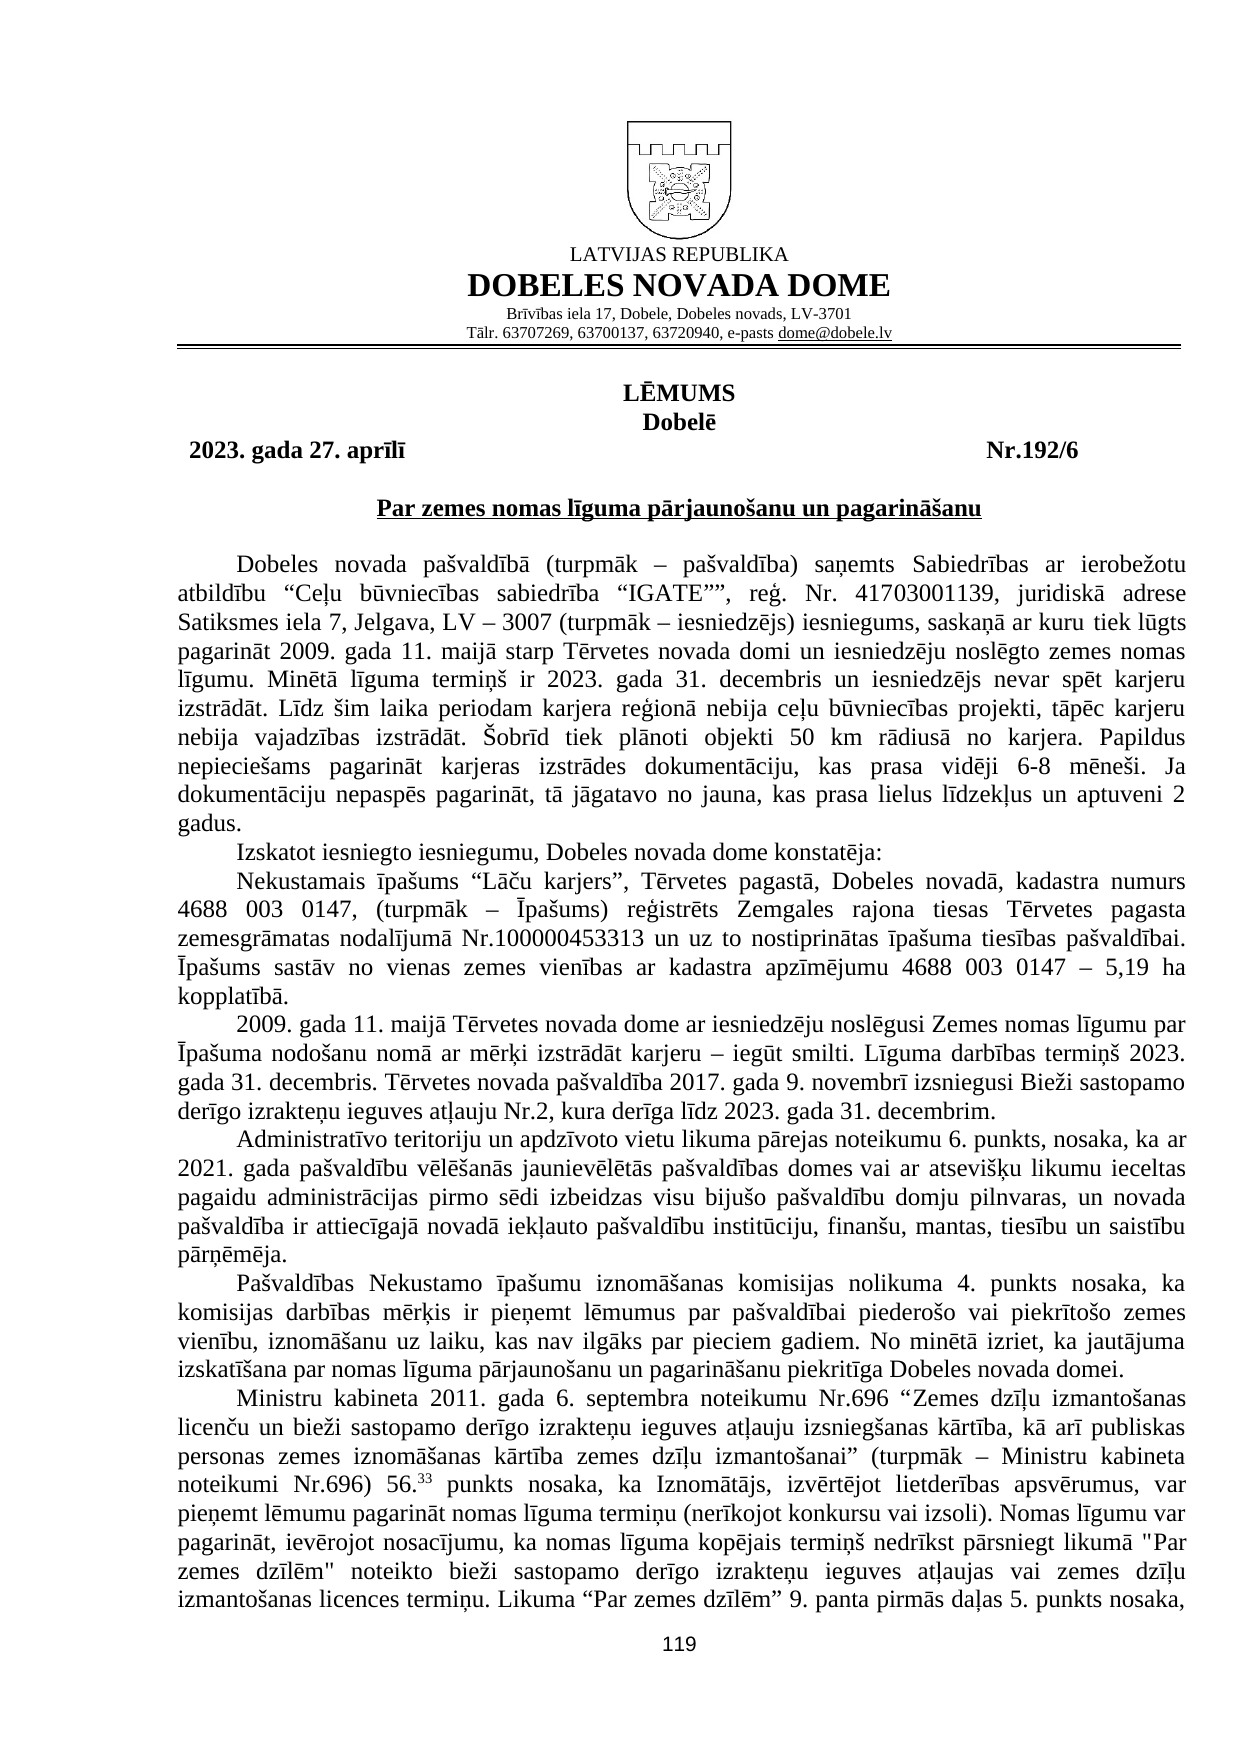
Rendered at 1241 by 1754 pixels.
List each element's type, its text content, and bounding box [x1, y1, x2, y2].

text Par zemes nomas līguma pārjaunošanu un pagarināšanu [177, 493, 1181, 522]
text 2009. gada 11. maijā Tērvetes novada dome ar iesniedzēju noslēgusi Zemes nomas līgumu par Īpašuma nodošanu nomā ar mērķi izstrādāt karjeru – iegūt smilti. Līguma darbības termiņš 2023. gada 31. decembris. Tērvetes novada pašvaldība 2017. gada 9. novembrī izsniegusi Bieži sastopamo derīgo izrakteņu ieguves atļauju Nr.2, kura derīga līdz 2023. gada 31. decembrim. [177, 1009, 1186, 1124]
text Administratīvo teritoriju un apdzīvoto vietu likuma pārejas noteikumu 6. punkts, nosaka, ka ar 2021. gada pašvaldību vēlēšanās jaunievēlētās pašvaldības domes vai ar atsevišķu likumu ieceltas pagaidu administrācijas pirmo sēdi izbeidzas visu bijušo pašvaldību domju pilnvaras, un novada pašvaldība ir attiecīgajā novadā iekļauto pašvaldību institūciju, finanšu, mantas, tiesību un saistību pārņēmēja. [177, 1124, 1186, 1153]
text Nekustamais īpašums “Lāču karjers”, Tērvetes pagastā, Dobeles novadā, kadastra numurs 4688 003 0147, (turpmāk – Īpašums) reģistrēts Zemgales rajona tiesas Tērvetes pagasta zemesgrāmatas nodalījumā Nr.100000453313 un uz to nostiprinātas īpašuma tiesības pašvaldībai. Īpašums sastāv no vienas zemes vienības ar kadastra apzīmējumu 4688 003 0147 – 5,19 ha kopplatībā. [177, 866, 1186, 1009]
text Tālr. 63707269, 63700137, 63720940, e-pasts dome@dobele.lv [177, 323, 1181, 344]
text Dobeles novada pašvaldībā (turpmāk – pašvaldība) saņemts Sabiedrības ar ierobežotu atbildību “Ceļu būvniecības sabiedrība “IGATE””, reģ. Nr. 41703001139, juridiskā adrese Satiksmes iela 7, Jelgava, LV – 3007 (turpmāk – iesniedzējs) iesniegums, saskaņā ar kuru tiek lūgts pagarināt 2009. gada 11. maijā starp Tērvetes novada domi un iesniedzēju noslēgto zemes nomas līgumu. Minētā līguma termiņš ir 2023. gada 31. decembris un iesniedzējs nevar spēt karjeru izstrādāt. Līdz šim laika periodam karjera reģionā nebija ceļu būvniecības projekti, tāpēc karjeru nebija vajadzības izstrādāt. Šobrīd tiek plānoti objekti 50 km rādiusā no karjera. Papildus nepieciešams pagarināt karjeras izstrādes dokumentāciju, kas prasa vidēji 6-8 mēneši. Ja dokumentāciju nepaspēs pagarināt, tā jāgatavo no jauna, kas prasa lielus līdzekļus un aptuveni 2 gadus. [177, 549, 1186, 837]
text LATVIJAS REPUBLIKA [177, 242, 1181, 266]
text Administratīvo teritoriju un apdzīvoto vietu likuma pārejas noteikumu 6. punkts, nosaka, ka ar 2021. gada pašvaldību vēlēšanās jaunievēlētās pašvaldības domes vai ar atsevišķu likumu ieceltas pagaidu administrācijas pirmo sēdi izbeidzas visu bijušo pašvaldību domju pilnvaras, un novada pašvaldība ir attiecīgajā novadā iekļauto pašvaldību institūciju, finanšu, mantas, tiesību un saistību pārņēmēja. [177, 1239, 1186, 1268]
text 2023. gada 27. aprīlī Nr.192/6 [189, 435, 1226, 464]
text Izskatot iesniegto iesniegumu, Dobeles novada dome konstatēja: [177, 837, 1186, 866]
text Dobelē [177, 407, 1181, 435]
text DOBELES NOVADA DOME [177, 266, 1181, 304]
picture [623, 118, 735, 242]
text Pašvaldības Nekustamo īpašumu iznomāšanas komisijas nolikuma 4. punkts nosaka, ka komisijas darbības mērķis ir pieņemt lēmumus par pašvaldībai piederošo vai piekrītošo zemes vienību, iznomāšanu uz laiku, kas nav ilgāks par pieciem gadiem. No minētā izriet, ka jautājuma izskatīšana par nomas līguma pārjaunošanu un pagarināšanu piekritīga Dobeles novada domei. [177, 1297, 1186, 1383]
text Brīvības iela 17, Dobele, Dobeles novads, LV-3701 [177, 304, 1181, 323]
text LĒMUMS [177, 378, 1181, 407]
